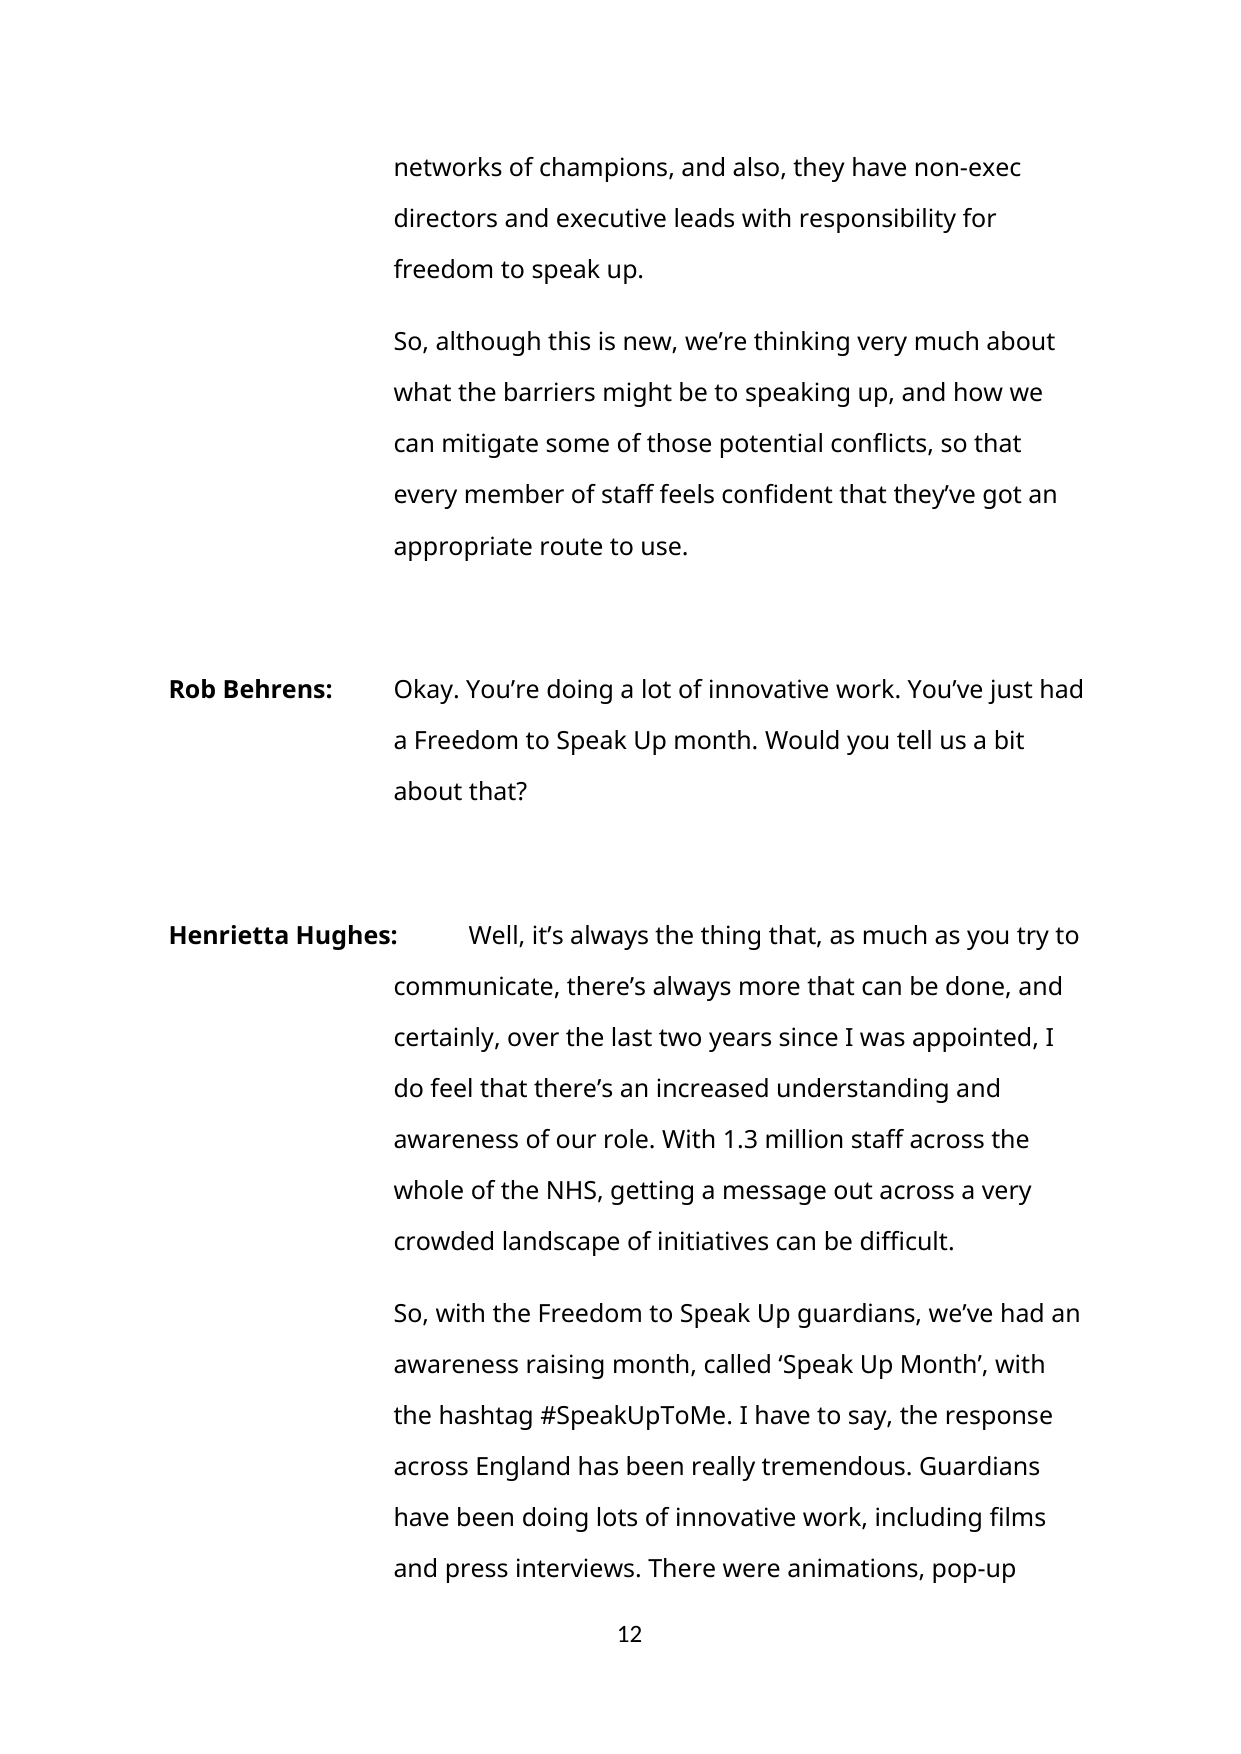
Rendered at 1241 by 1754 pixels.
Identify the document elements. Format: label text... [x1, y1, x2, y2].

text Henrietta Hughes: Well, it’s always the thing that, as much as you try to communicate, there’s always more that can be done, and certainly, over the last two years since I was appointed, I do feel that there’s an increased understanding and awareness of our role. With 1.3 million staff across the whole of the NHS, getting a message out across a very crowded landscape of initiatives can be difficult. [168, 918, 1090, 1258]
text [168, 1296, 1090, 1585]
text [168, 150, 1090, 286]
text Rob Behrens: Okay. You’re doing a lot of innovative work. You’ve just had a Freedom to Speak Up month. Would you tell us a bit about that? [168, 672, 1090, 808]
text So, although this is new, we’re thinking very much about what the barriers might be to speaking up, and how we can mitigate some of those potential conflicts, so that every member of staff feels confident that they’ve got an appropriate route to use. [168, 324, 1090, 562]
